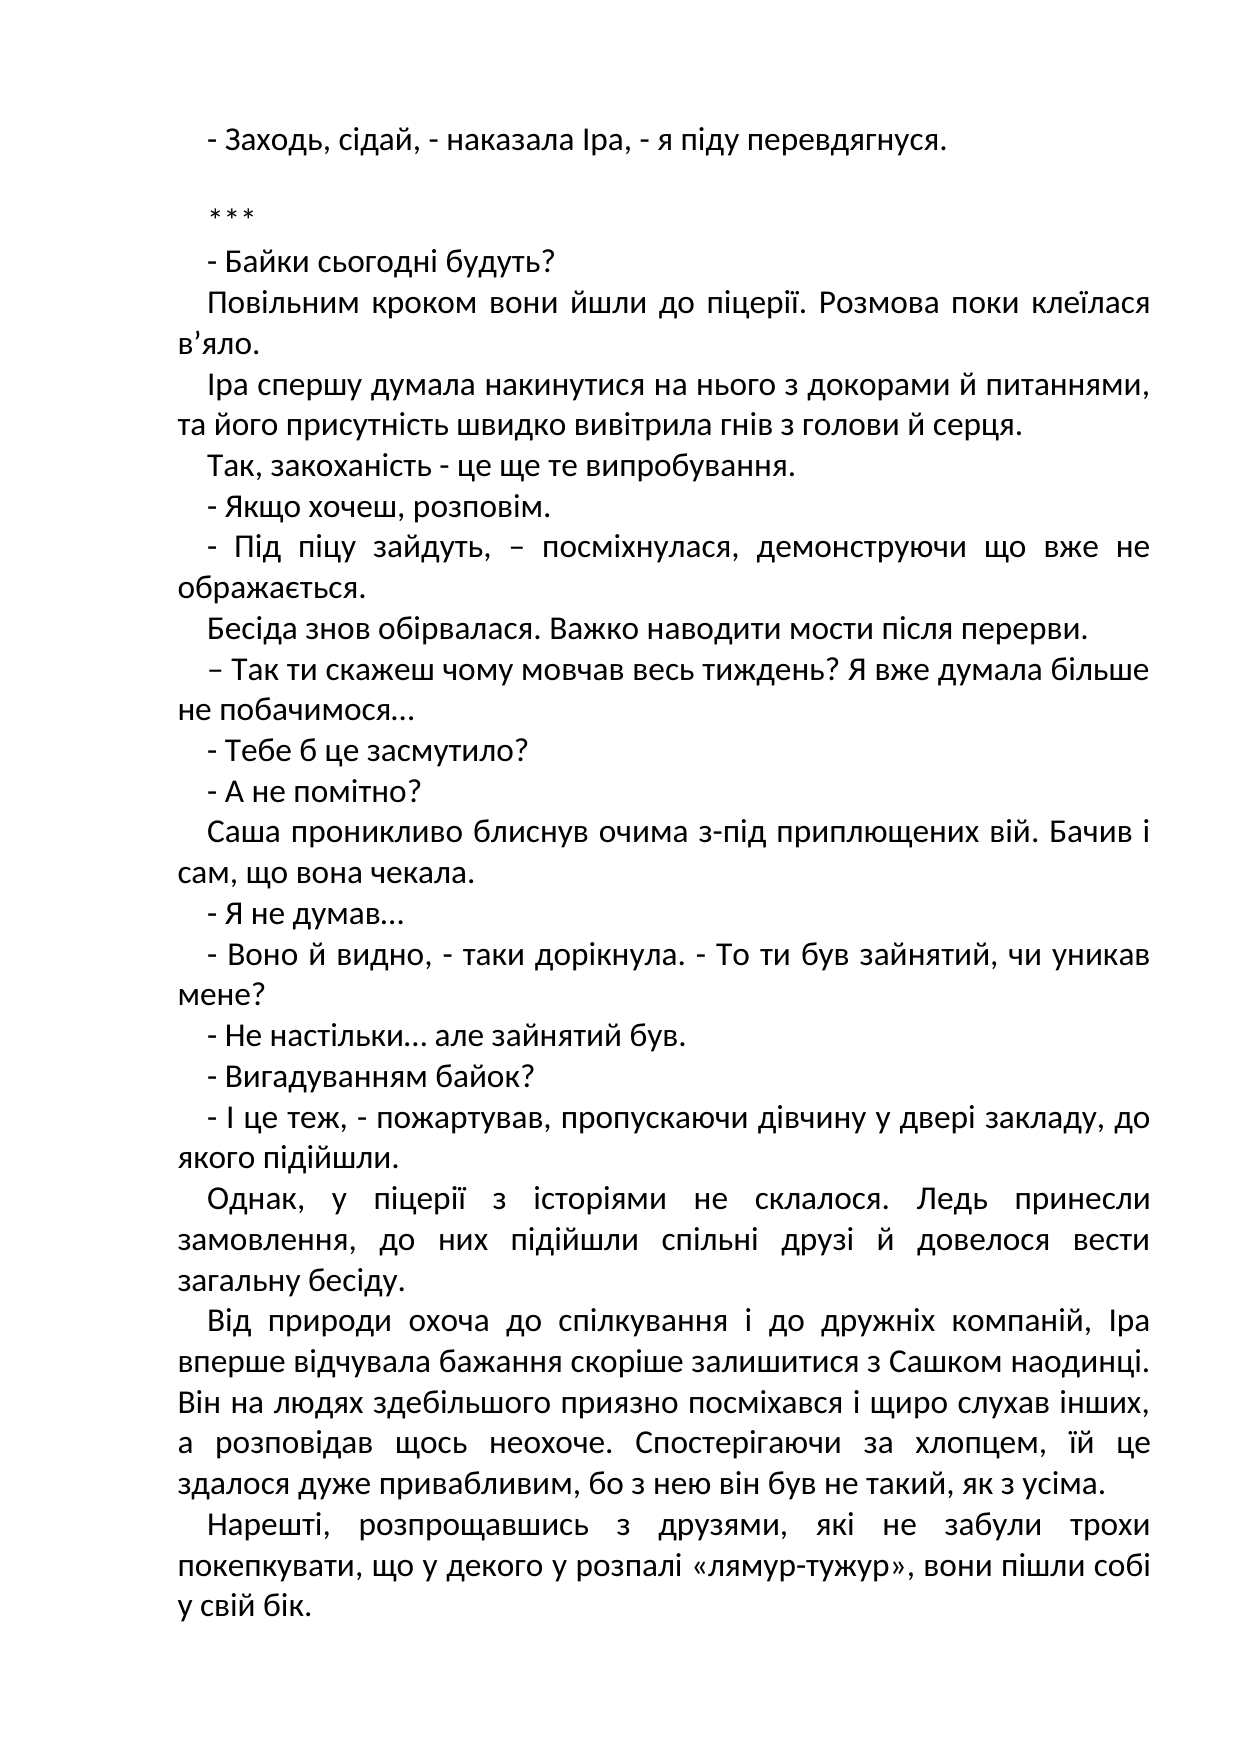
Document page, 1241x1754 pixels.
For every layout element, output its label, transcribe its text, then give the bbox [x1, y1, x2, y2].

text - Якщо хочеш, розповім. [177, 485, 1152, 525]
text - А не помітно? [177, 770, 1152, 811]
text Від природи охоча до спілкування і до дружніх компаній, Іра вперше відчувала бажання скоріше залишитися з Сашком наодинці. Він на людях здебільшого приязно посміхався і щиро слухав інших, а розповідав щось неохоче. Спостерігаючи за хлопцем, їй це здалося дуже привабливим, бо з нею він був не такий, як з усіма. [177, 1299, 1152, 1503]
text Саша проникливо блиснув очима з-під приплющених вій. Бачив і сам, що вона чекала. [177, 811, 1152, 892]
text - Не настільки… але зайнятий був. [177, 1014, 1152, 1055]
text – Так ти скажеш чому мовчав весь тиждень? Я вже думала більше не побачимося… [177, 648, 1152, 729]
text Іра спершу думала накинутися на нього з докорами й питаннями, та його присутність швидко вивітрила гнів з голови й серця. [177, 362, 1152, 444]
text Нарешті, розпрощавшись з друзями, які не забули трохи покепкувати, що у декого у розпалі «лямур-тужур», вони пішли собі у свій бік. [177, 1503, 1152, 1625]
text Однак, у піцерії з історіями не склалося. Ледь принесли замовлення, до них підійшли спільні друзі й довелося вести загальну бесіду. [177, 1177, 1152, 1299]
text Бесіда знов обірвалася. Важко наводити мости після перерви. [177, 607, 1152, 648]
text - Заходь, сідай, - наказала Іра, - я піду перевдягнуся. [177, 118, 1152, 159]
text - Воно й видно, - таки дорікнула. - То ти був зайнятий, чи уникав мене? [177, 933, 1152, 1014]
text - Тебе б це засмутило? [177, 729, 1152, 770]
text - Під піцу зайдуть, – посміхнулася, демонструючи що вже не ображається. [177, 525, 1152, 607]
text - Байки сьогодні будуть? [177, 240, 1152, 281]
text - Вигадуванням байок? [177, 1055, 1152, 1096]
text - І це теж, - пожартував, пропускаючи дівчину у двері закладу, до якого підійшли. [177, 1096, 1152, 1177]
text - Я не думав… [177, 892, 1152, 933]
text Так, закоханість - це ще те випробування. [177, 444, 1152, 485]
text Повільним кроком вони йшли до піцерії. Розмова поки клеїлася в’яло. [177, 281, 1152, 362]
text *** [177, 199, 1152, 240]
